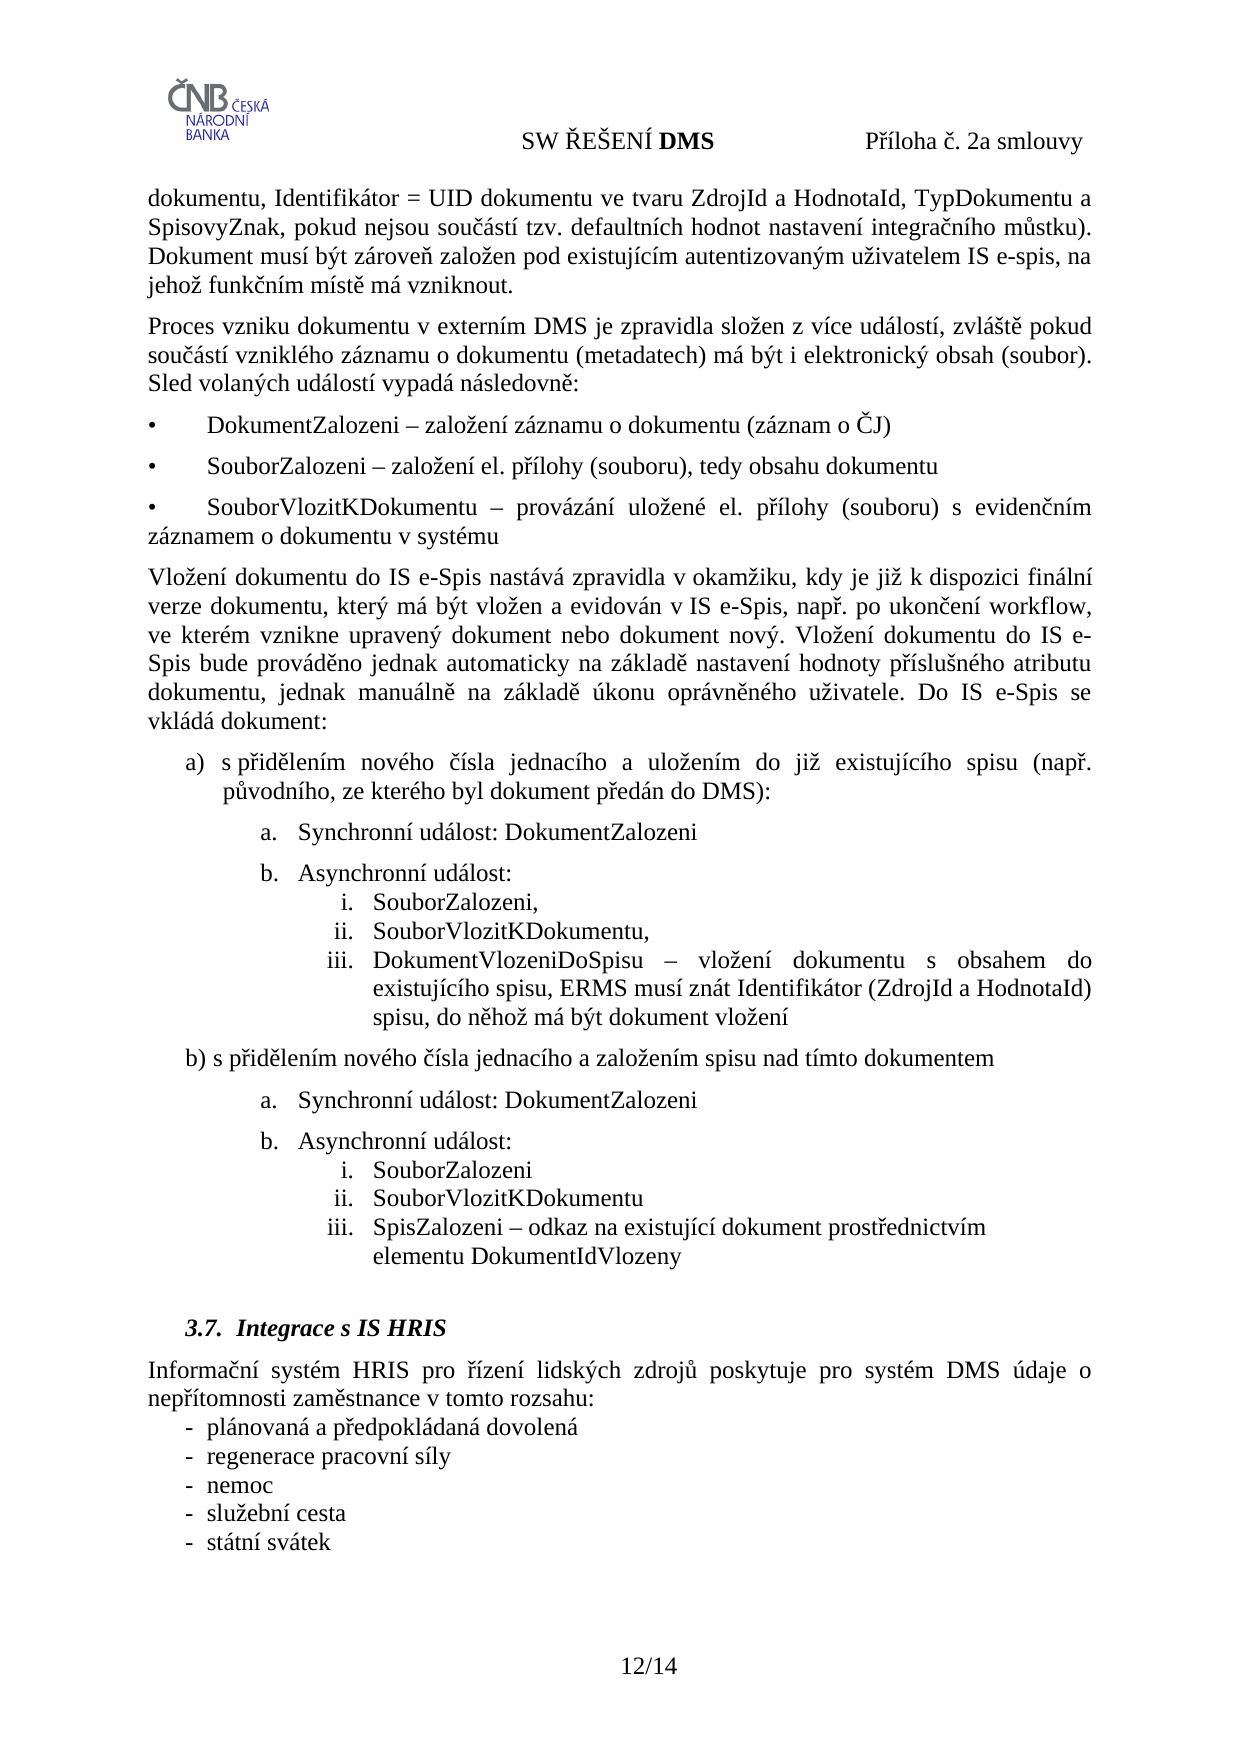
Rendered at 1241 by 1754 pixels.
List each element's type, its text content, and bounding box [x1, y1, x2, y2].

text Informační systém HRIS pro řízení lidských zdrojů poskytuje pro systém DMS údaje o nepřítomnosti zaměstnance v tomto rozsahu: [148, 1355, 1093, 1412]
list Asynchronní událost: [260, 1126, 1093, 1155]
list SouborZalozeni, [354, 887, 1093, 916]
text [148, 183, 1093, 298]
text • SouborZalozeni – založení el. přílohy (souboru), tedy obsahu dokumentu [148, 451, 1093, 480]
list SpisZalozeni – odkaz na existující dokument prostřednictvím [354, 1212, 1093, 1241]
text elementu DokumentIdVlozeny [373, 1241, 1093, 1270]
list plánovaná a předpokládaná dovolená [185, 1412, 1093, 1441]
list s přidělením nového čísla jednacího a založením spisu nad tímto dokumentem [185, 1043, 1093, 1072]
subtitle Integrace s IS HRIS [185, 1311, 1093, 1342]
list regenerace pracovní síly [185, 1441, 1093, 1470]
list služební cesta [185, 1498, 1093, 1527]
text • SouborVlozitKDokumentu – provázání uložené el. přílohy (souboru) s evidenčním záznamem o dokumentu v systému [148, 492, 1093, 550]
list s přidělením nového čísla jednacího a uložením do již existujícího spisu (např. původního, ze kterého byl dokument předán do DMS): [185, 747, 1093, 805]
list Synchronní událost: DokumentZalozeni [260, 817, 1093, 846]
list nemoc [185, 1470, 1093, 1498]
list SouborZalozeni [354, 1155, 1093, 1183]
list DokumentVlozeniDoSpisu – vložení dokumentu s obsahem do existujícího spisu, ERMS musí znát Identifikátor (ZdrojId a HodnotaId) spisu, do něhož má být dokument vložení [354, 945, 1093, 1031]
list SouborVlozitKDokumentu [354, 1183, 1093, 1212]
text • DokumentZalozeni – založení záznamu o dokumentu (záznam o ČJ) [148, 410, 1093, 438]
list státní svátek [185, 1527, 1093, 1556]
list SouborVlozitKDokumentu, [354, 916, 1093, 945]
text Vložení dokumentu do IS e-Spis nastává zpravidla v okamžiku, kdy je již k dispozici finální verze dokumentu, který má být vložen a evidován v IS e-Spis, např. po ukončení workflow, ve kterém vznikne upravený dokument nebo dokument nový. Vložení dokumentu do IS e-Spis bude prováděno jednak automaticky na základě nastavení hodnoty příslušného atributu dokumentu, jednak manuálně na základě úkonu oprávněného uživatele. Do IS e-Spis se vkládá dokument: [148, 562, 1093, 735]
list Asynchronní událost: [260, 858, 1093, 887]
text Proces vzniku dokumentu v externím DMS je zpravidla složen z více událostí, zvláště pokud součástí vzniklého záznamu o dokumentu (metadatech) má být i elektronický obsah (soubor). Sled volaných událostí vypadá následovně: [148, 311, 1093, 397]
list Synchronní událost: DokumentZalozeni [260, 1085, 1093, 1113]
